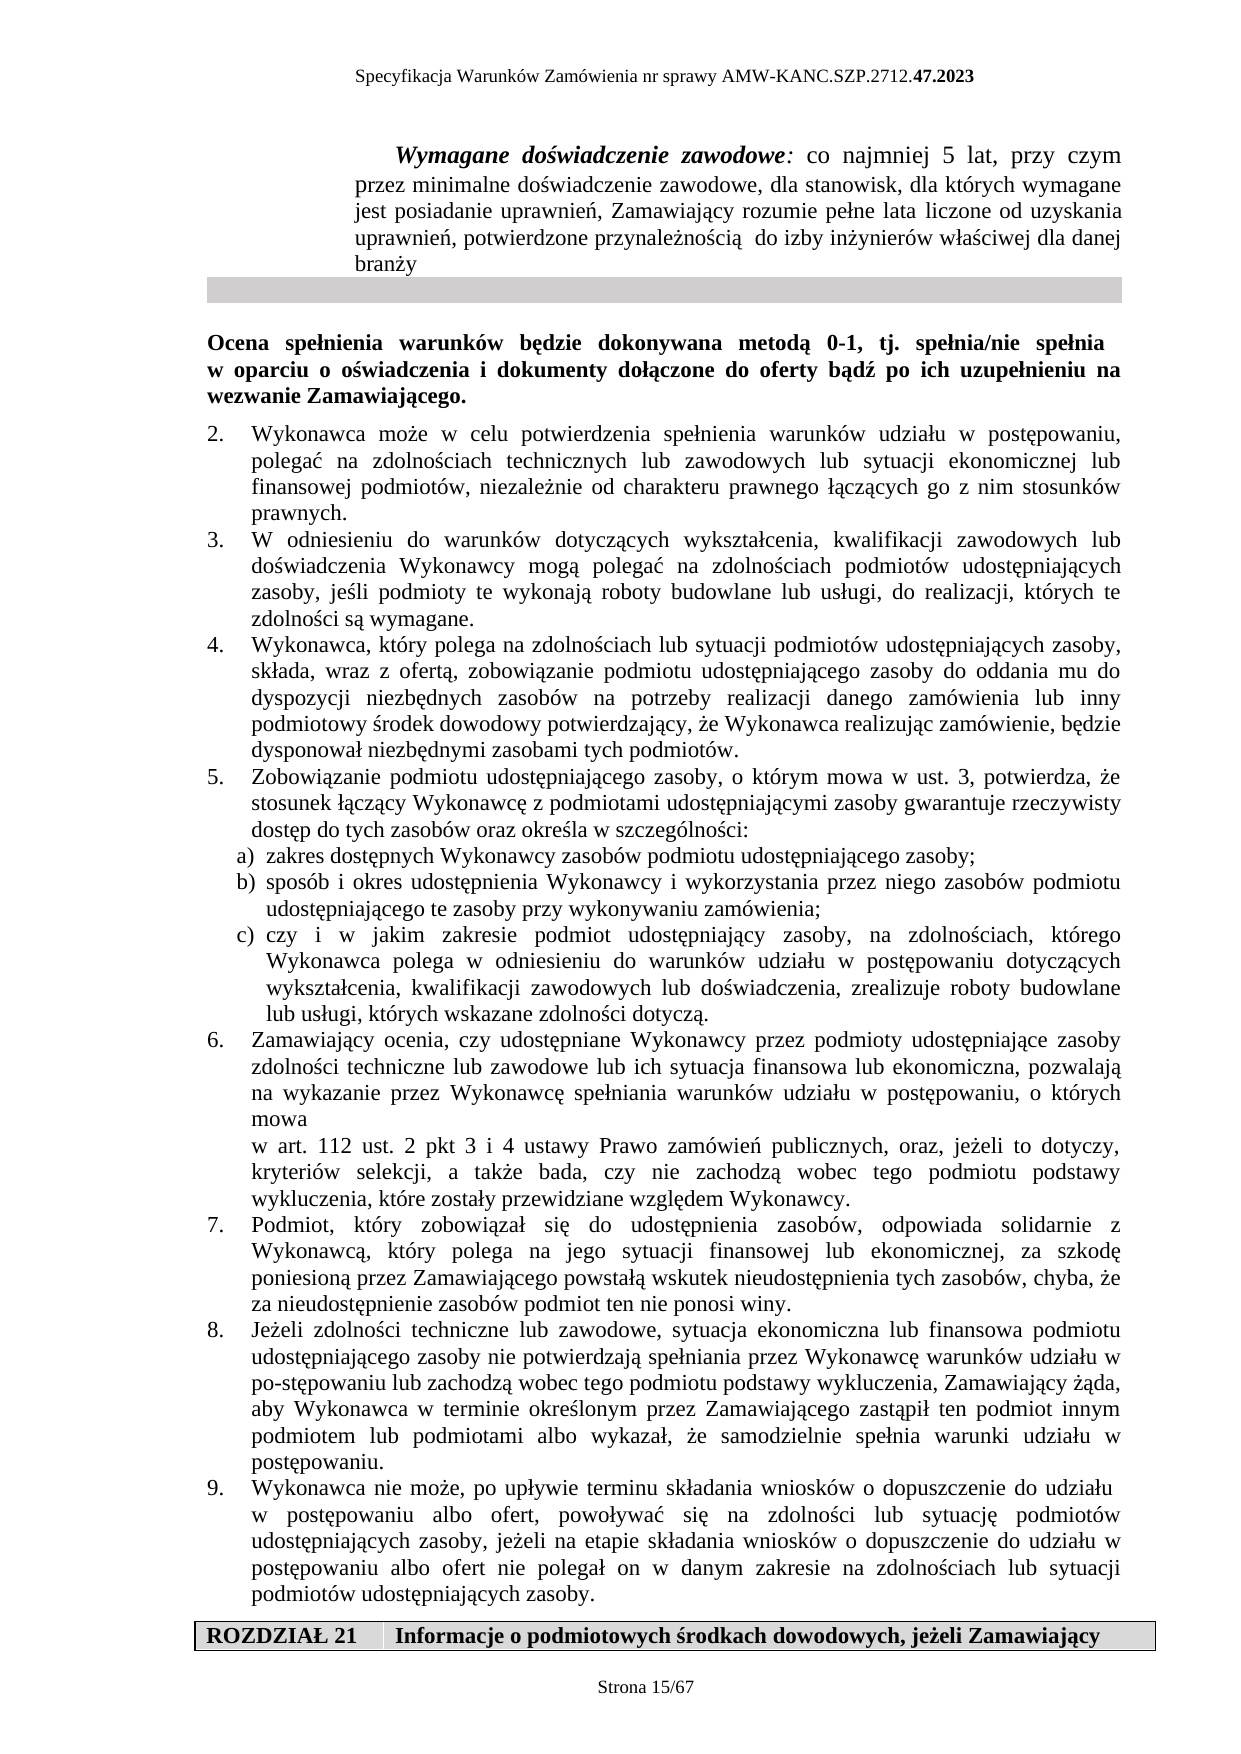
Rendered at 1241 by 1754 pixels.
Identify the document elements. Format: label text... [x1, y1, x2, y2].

list zakres dostępnych Wykonawcy zasobów podmiotu udostępniającego zasoby; [236, 842, 1122, 868]
list Zobowiązanie podmiotu udostępniającego zasoby, o którym mowa w ust. 3, potwierdza, że stosunek łączący Wykonawcę z podmiotami udostępniającymi zasoby gwarantuje rzeczywisty dostęp do tych zasobów oraz określa w szczególności: [207, 763, 1122, 842]
list Wykonawca może w celu potwierdzenia spełnienia warunków udziału w postępowaniu, polegać na zdolnościach technicznych lub zawodowych lub sytuacji ekonomicznej lub finansowej podmiotów, niezależnie od charakteru prawnego łączących go z nim stosunków prawnych. [207, 420, 1122, 526]
list Wykonawca nie może, po upływie terminu składania wniosków o dopuszczenie do udziału w postępowaniu albo ofert, powoływać się na zdolności lub sytuację podmiotów udostępniających zasoby, jeżeli na etapie składania wniosków o dopuszczenie do udziału w postępowaniu albo ofert nie polegał on w danym zakresie na zdolnościach lub sytuacji podmiotów udostępniających zasoby. [207, 1474, 1122, 1606]
list Podmiot, który zobowiązał się do udostępnienia zasobów, odpowiada solidarnie z Wykonawcą, który polega na jego sytuacji finansowej lub ekonomicznej, za szkodę poniesioną przez Zamawiającego powstałą wskutek nieudostępnienia tych zasobów, chyba, że za nieudostępnienie zasobów podmiot ten nie ponosi winy. [207, 1211, 1122, 1316]
list Wykonawca, który polega na zdolnościach lub sytuacji podmiotów udostępniających zasoby, składa, wraz z ofertą, zobowiązanie podmiotu udostępniającego zasoby do oddania mu do dyspozycji niezbędnych zasobów na potrzeby realizacji danego zamówienia lub inny podmiotowy środek dowodowy potwierdzający, że Wykonawca realizując zamówienie, będzie dysponował niezbędnymi zasobami tych podmiotów. [207, 631, 1122, 763]
table_header Informacje o podmiotowych środkach dowodowych, jeżeli Zamawiający będzie wymagał ich złożenia [384, 1622, 1155, 1649]
list Wymagane doświadczenie zawodowe: co najmniej 5 lat, przy czym przez minimalne doświadczenie zawodowe, dla stanowisk, dla których wymagane jest posiadanie uprawnień, Zamawiający rozumie pełne lata liczone od uzyskania uprawnień, potwierdzone przynależnością do izby inżynierów właściwej dla danej branży [354, 140, 1122, 277]
list czy i w jakim zakresie podmiot udostępniający zasoby, na zdolnościach, którego Wykonawca polega w odniesieniu do warunków udziału w postępowaniu dotyczących wykształcenia, kwalifikacji zawodowych lub doświadczenia, zrealizuje roboty budowlane lub usługi, których wskazane zdolności dotyczą. [236, 921, 1122, 1026]
list Zamawiający ocenia, czy udostępniane Wykonawcy przez podmioty udostępniające zasoby zdolności techniczne lub zawodowe lub ich sytuacja finansowa lub ekonomiczna, pozwalają na wykazanie przez Wykonawcę spełniania warunków udziału w postępowaniu, o których mowa w art. 112 ust. 2 pkt 3 i 4 ustawy Prawo zamówień publicznych, oraz, jeżeli to dotyczy, kryteriów selekcji, a także bada, czy nie zachodzą wobec tego podmiotu podstawy wykluczenia, które zostały przewidziane względem Wykonawcy. [207, 1026, 1122, 1211]
list Jeżeli zdolności techniczne lub zawodowe, sytuacja ekonomiczna lub finansowa podmiotu udostępniającego zasoby nie potwierdzają spełniania przez Wykonawcę warunków udziału w po-stępowaniu lub zachodzą wobec tego podmiotu podstawy wykluczenia, Zamawiający żąda, aby Wykonawca w terminie określonym przez Zamawiającego zastąpił ten podmiot innym podmiotem lub podmiotami albo wykazał, że samodzielnie spełnia warunki udziału w postępowaniu. [207, 1316, 1122, 1474]
list sposób i okres udostępnienia Wykonawcy i wykorzystania przez niego zasobów podmiotu udostępniającego te zasoby przy wykonywaniu zamówienia; [236, 868, 1122, 921]
table_header ROZDZIAŁ 21 [196, 1622, 383, 1649]
text Ocena spełnienia warunków będzie dokonywana metodą 0-1, tj. spełnia/nie spełnia w oparciu o oświadczenia i dokumenty dołączone do oferty bądź po ich uzupełnieniu na wezwanie Zamawiającego. [207, 329, 1122, 408]
list W odniesieniu do warunków dotyczących wykształcenia, kwalifikacji zawodowych lub doświadczenia Wykonawcy mogą polegać na zdolnościach podmiotów udostępniających zasoby, jeśli podmioty te wykonają roboty budowlane lub usługi, do realizacji, których te zdolności są wymagane. [207, 526, 1122, 631]
